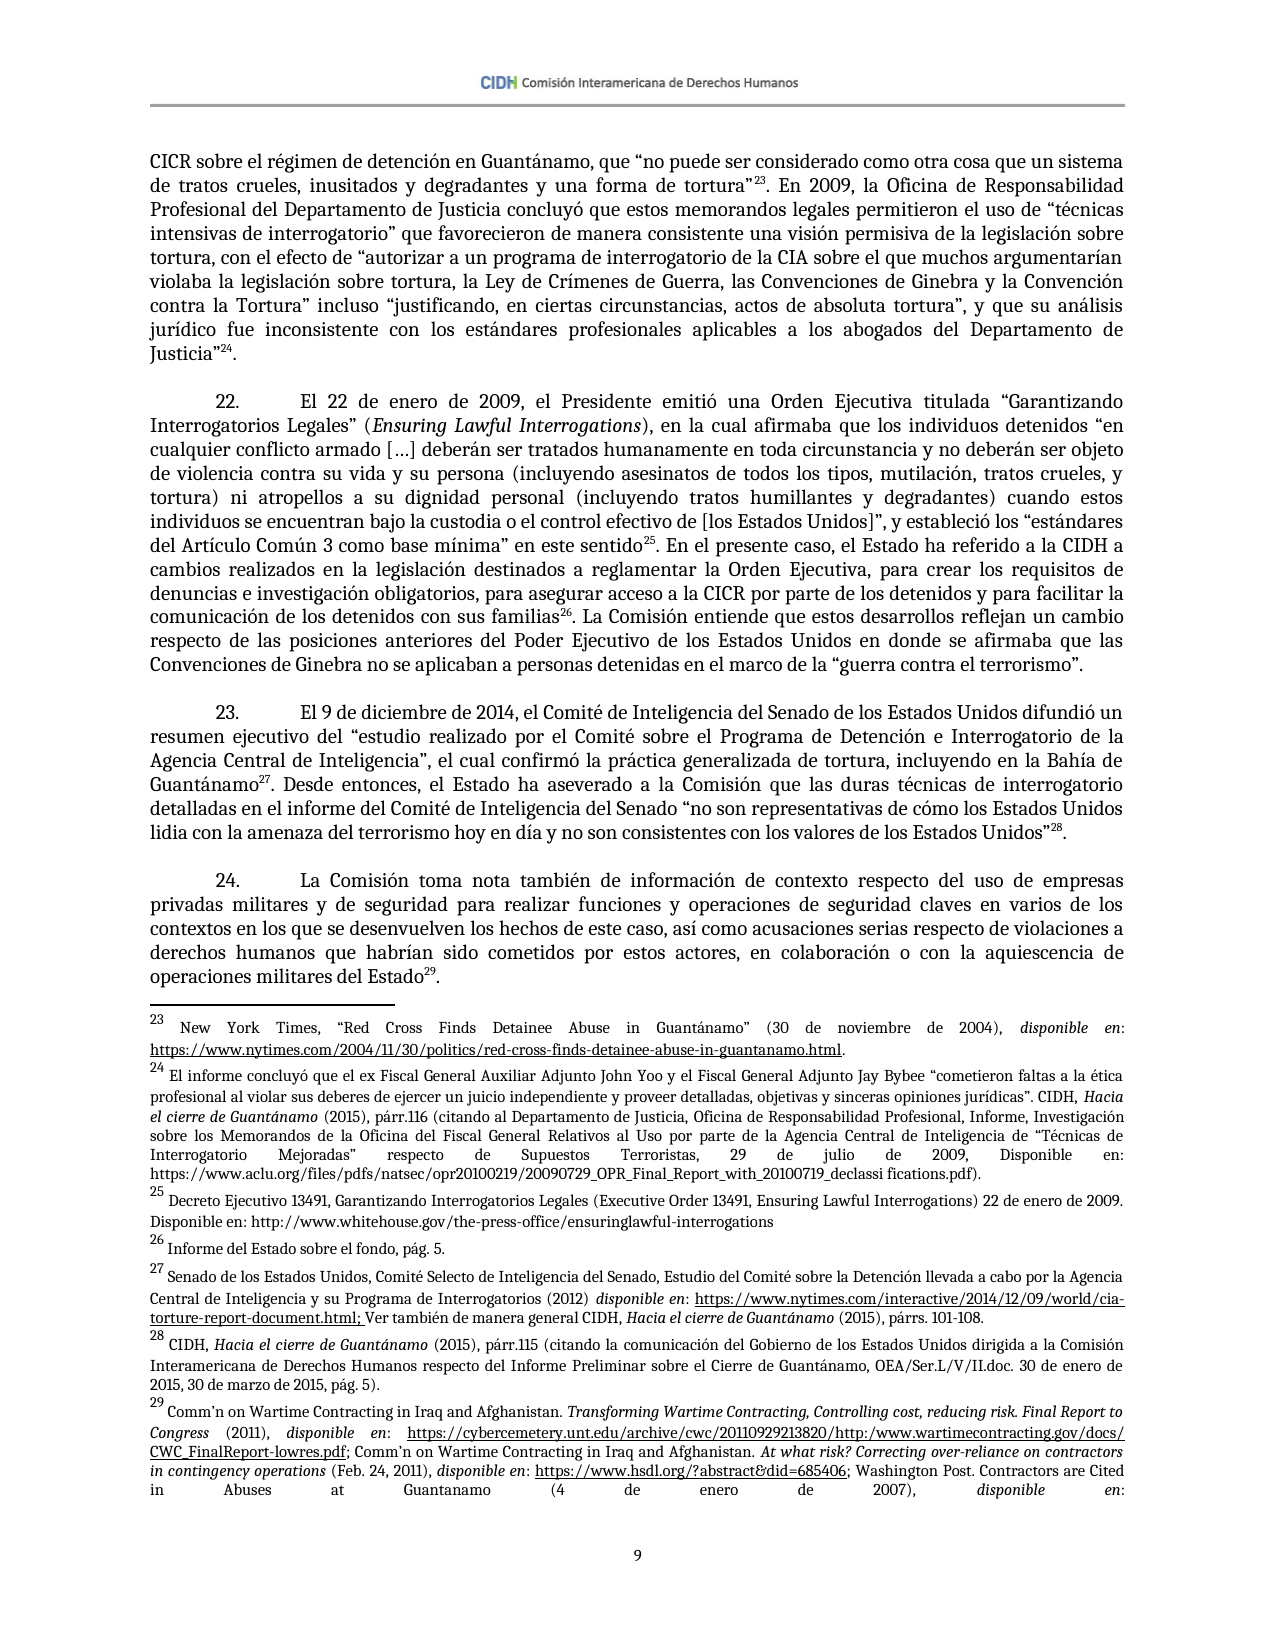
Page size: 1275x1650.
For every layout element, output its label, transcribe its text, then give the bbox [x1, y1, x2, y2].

list El 22 de enero de 2009, el Presidente emitió una Orden Ejecutiva titulada “Garantizando Interrogatorios Legales” (Ensuring Lawful Interrogations), en la cual afirmaba que los individuos detenidos “en cualquier conflicto armado […] deberán ser tratados humanamente en toda circunstancia y no deberán ser objeto de violencia contra su vida y su persona (incluyendo asesinatos de todos los tipos, mutilación, tratos crueles, y tortura) ni atropellos a su dignidad personal (incluyendo tratos humillantes y degradantes) cuando estos individuos se encuentran bajo la custodia o el control efectivo de [los Estados Unidos]”, y estableció los “estándares del Artículo Común 3 como base mínima” en este sentido. En el presente caso, el Estado ha referido a la CIDH a cambios realizados en la legislación destinados a reglamentar la Orden Ejecutiva, para crear los requisitos de denuncias e investigación obligatorios, para asegurar acceso a la CICR por parte de los detenidos y para facilitar la comunicación de los detenidos con sus familias. La Comisión entiende que estos desarrollos reflejan un cambio respecto de las posiciones anteriores del Poder Ejecutivo de los Estados Unidos en donde se afirmaba que las Convenciones de Ginebra no se aplicaban a personas detenidas en el marco de la “guerra contra el terrorismo”. [150, 389, 1125, 677]
picture [475, 75, 800, 91]
list La Comisión toma nota también de información de contexto respecto del uso de empresas privadas militares y de seguridad para realizar funciones y operaciones de seguridad claves en varios de los contextos en los que se desenvuelven los hechos de este caso, así como acusaciones serias respecto de violaciones a derechos humanos que habrían sido cometidos por estos actores, en colaboración o con la aquiescencia de operaciones militares del Estado. [150, 869, 1125, 988]
list En los meses siguientes, abogados de la Oficina de Asesoría Legal (Office of the Legal Counsel) redactaron una serie de memorandos autorizando el uso de “técnicas intensivas de interrogatorio” —incluyendo el submarino, privación prolongada de sueño y “posiciones estresantes”— contra los detenidos en el contexto de la “guerra contra el terrorismo”. Estas prácticas fueron generalizadas en los programas de detención de los Estados Unidos.. En 2004, un informe filtrado del Comité Internacional de la Cruz Roja (“CICR”) reveló la evaluación del CICR sobre el régimen de detención en Guantánamo, que “no puede ser considerado como otra cosa que un sistema de tratos crueles, inusitados y degradantes y una forma de tortura”. En 2009, la Oficina de Responsabilidad Profesional del Departamento de Justicia concluyó que estos memorandos legales permitieron el uso de “técnicas intensivas de interrogatorio” que favorecieron de manera consistente una visión permisiva de la legislación sobre tortura, con el efecto de “autorizar a un programa de interrogatorio de la CIA sobre el que muchos argumentarían violaba la legislación sobre tortura, la Ley de Crímenes de Guerra, las Convenciones de Ginebra y la Convención contra la Tortura” incluso “justificando, en ciertas circunstancias, actos de absoluta tortura”, y que su análisis jurídico fue inconsistente con los estándares profesionales aplicables a los abogados del Departamento de Justicia”. [150, 150, 1125, 366]
list El 9 de diciembre de 2014, el Comité de Inteligencia del Senado de los Estados Unidos difundió un resumen ejecutivo del “estudio realizado por el Comité sobre el Programa de Detención e Interrogatorio de la Agencia Central de Inteligencia”, el cual confirmó la práctica generalizada de tortura, incluyendo en la Bahía de Guantánamo. Desde entonces, el Estado ha aseverado a la Comisión que las duras técnicas de interrogatorio detalladas en el informe del Comité de Inteligencia del Senado “no son representativas de cómo los Estados Unidos lidia con la amenaza del terrorismo hoy en día y no son consistentes con los valores de los Estados Unidos”. [150, 701, 1125, 845]
